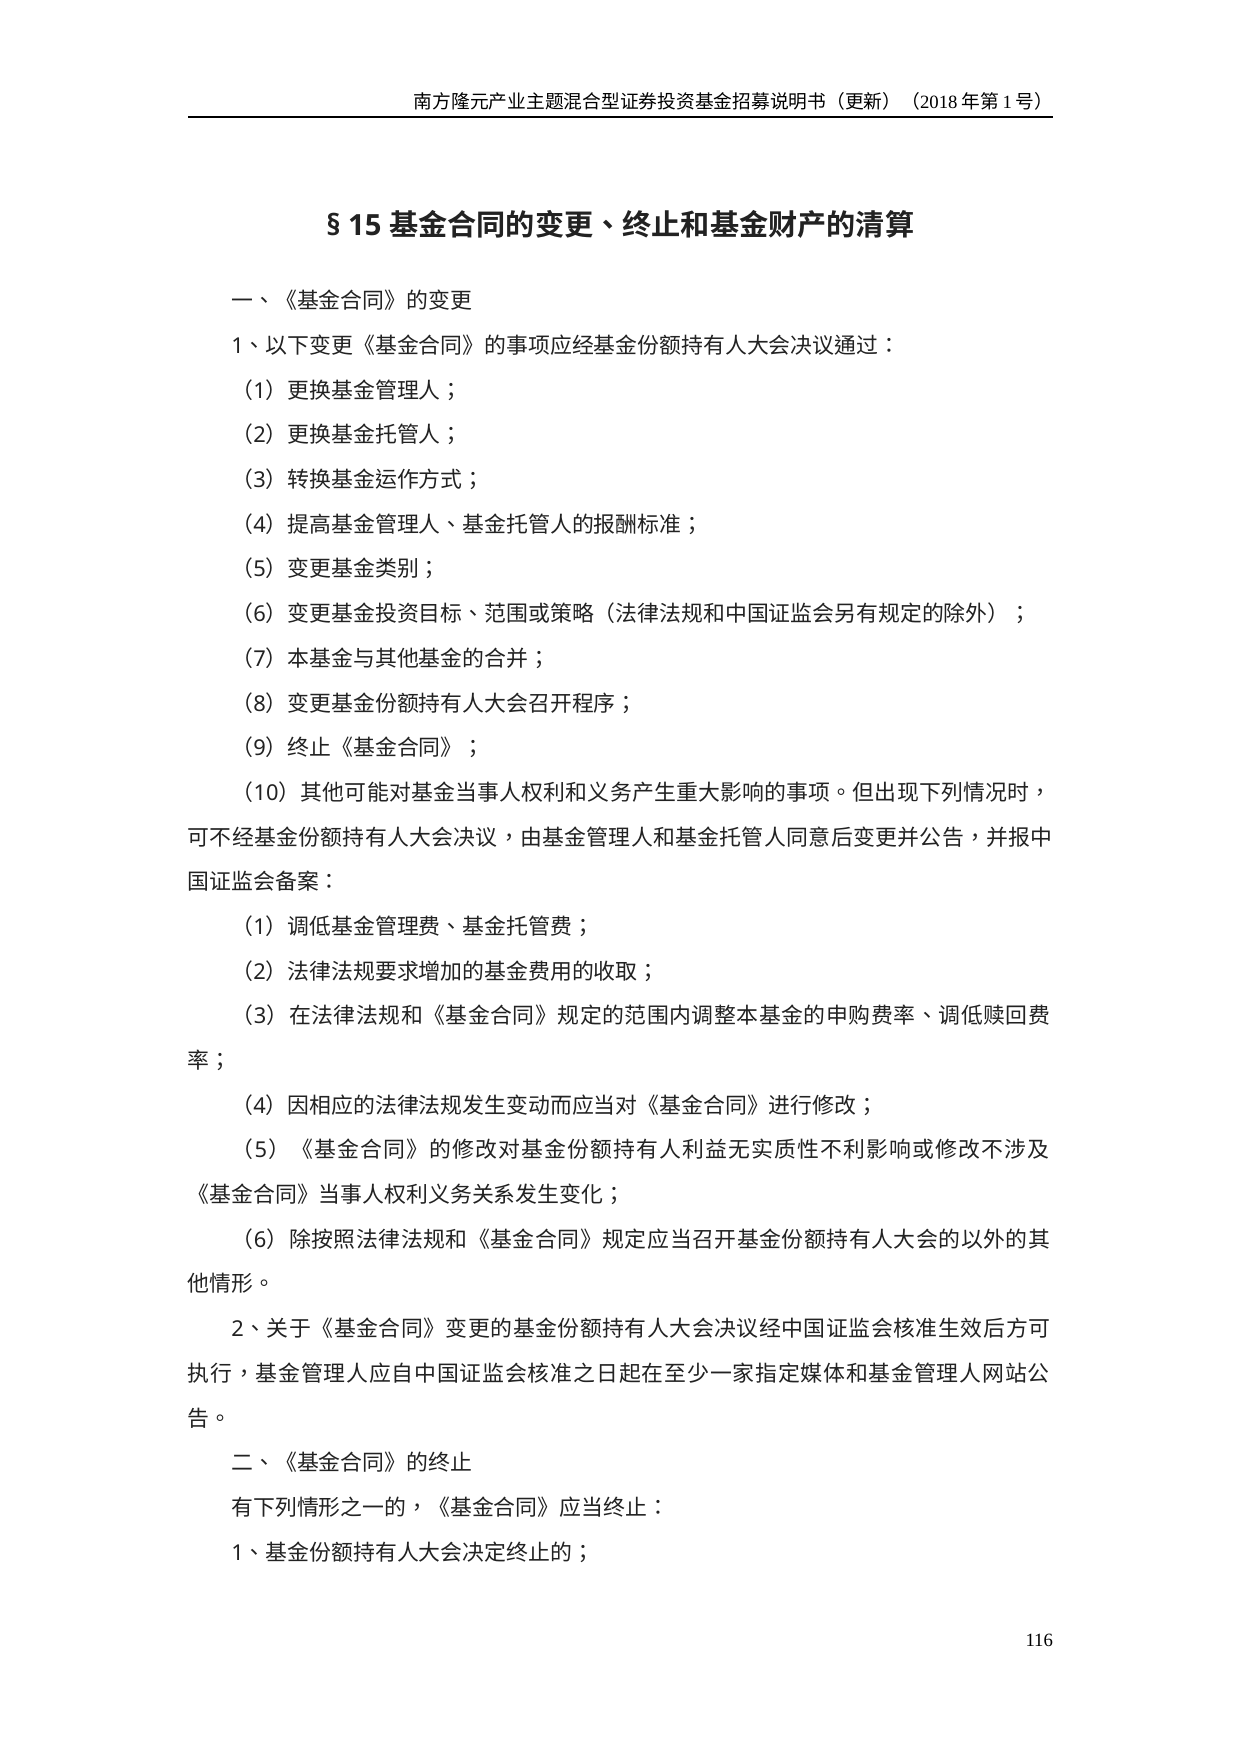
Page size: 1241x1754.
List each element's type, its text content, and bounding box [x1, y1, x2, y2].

text 二、《基金合同》的终止 [187, 1447, 1053, 1477]
text （6）除按照法律法规和《基金合同》规定应当召开基金份额持有人大会的以外的其他情形。 [187, 1224, 1053, 1298]
text （2）更换基金托管人； [187, 419, 1053, 449]
text （2）法律法规要求增加的基金费用的收取； [187, 956, 1053, 985]
text （4）提高基金管理人、基金托管人的报酬标准； [187, 509, 1053, 538]
text 2、关于《基金合同》变更的基金份额持有人大会决议经中国证监会核准生效后方可执行，基金管理人应自中国证监会核准之日起在至少一家指定媒体和基金管理人网站公告。 [187, 1313, 1053, 1432]
text （1）更换基金管理人； [187, 375, 1053, 404]
text 1、基金份额持有人大会决定终止的； [187, 1537, 1053, 1566]
text （9）终止《基金合同》； [187, 732, 1053, 762]
text （7）本基金与其他基金的合并； [187, 643, 1053, 673]
text （5）《基金合同》的修改对基金份额持有人利益无实质性不利影响或修改不涉及《基金合同》当事人权利义务关系发生变化； [187, 1134, 1053, 1209]
text （1）调低基金管理费、基金托管费； [187, 911, 1053, 941]
text （4）因相应的法律法规发生变动而应当对《基金合同》进行修改； [187, 1090, 1053, 1119]
text 有下列情形之一的，《基金合同》应当终止： [187, 1492, 1053, 1522]
text （5）变更基金类别； [187, 553, 1053, 583]
text （3）在法律法规和《基金合同》规定的范围内调整本基金的申购费率、调低赎回费率； [187, 1000, 1053, 1075]
text （3）转换基金运作方式； [187, 464, 1053, 494]
text （6）变更基金投资目标、范围或策略（法律法规和中国证监会另有规定的除外）； [187, 598, 1053, 628]
text （10）其他可能对基金当事人权利和义务产生重大影响的事项。但出现下列情况时，可不经基金份额持有人大会决议，由基金管理人和基金托管人同意后变更并公告，并报中国证监会备案： [187, 777, 1053, 896]
text § 15 基金合同的变更、终止和基金财产的清算 [187, 191, 1053, 256]
text 1、以下变更《基金合同》的事项应经基金份额持有人大会决议通过： [187, 330, 1053, 360]
text 一、《基金合同》的变更 [187, 285, 1053, 315]
text （8）变更基金份额持有人大会召开程序； [187, 687, 1053, 717]
